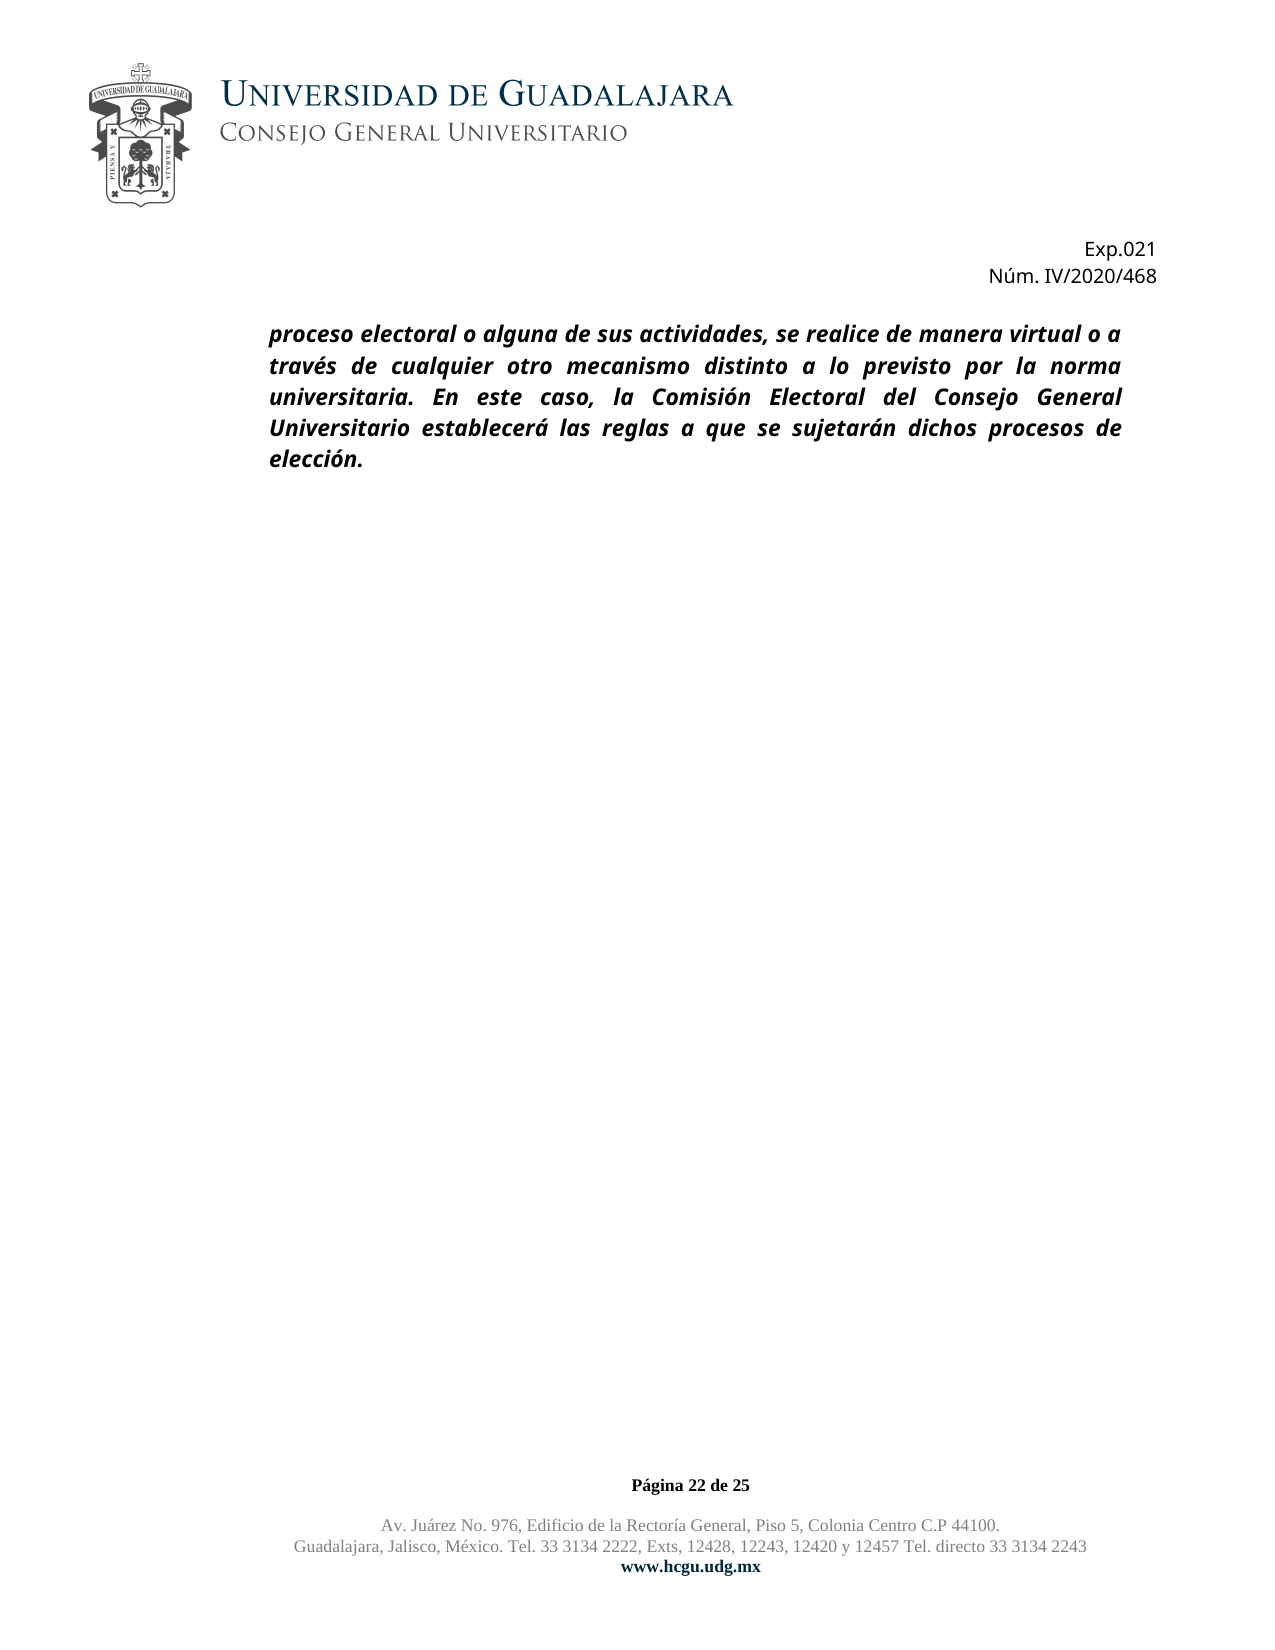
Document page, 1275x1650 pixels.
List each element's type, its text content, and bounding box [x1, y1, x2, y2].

picture [0, 4, 1272, 227]
